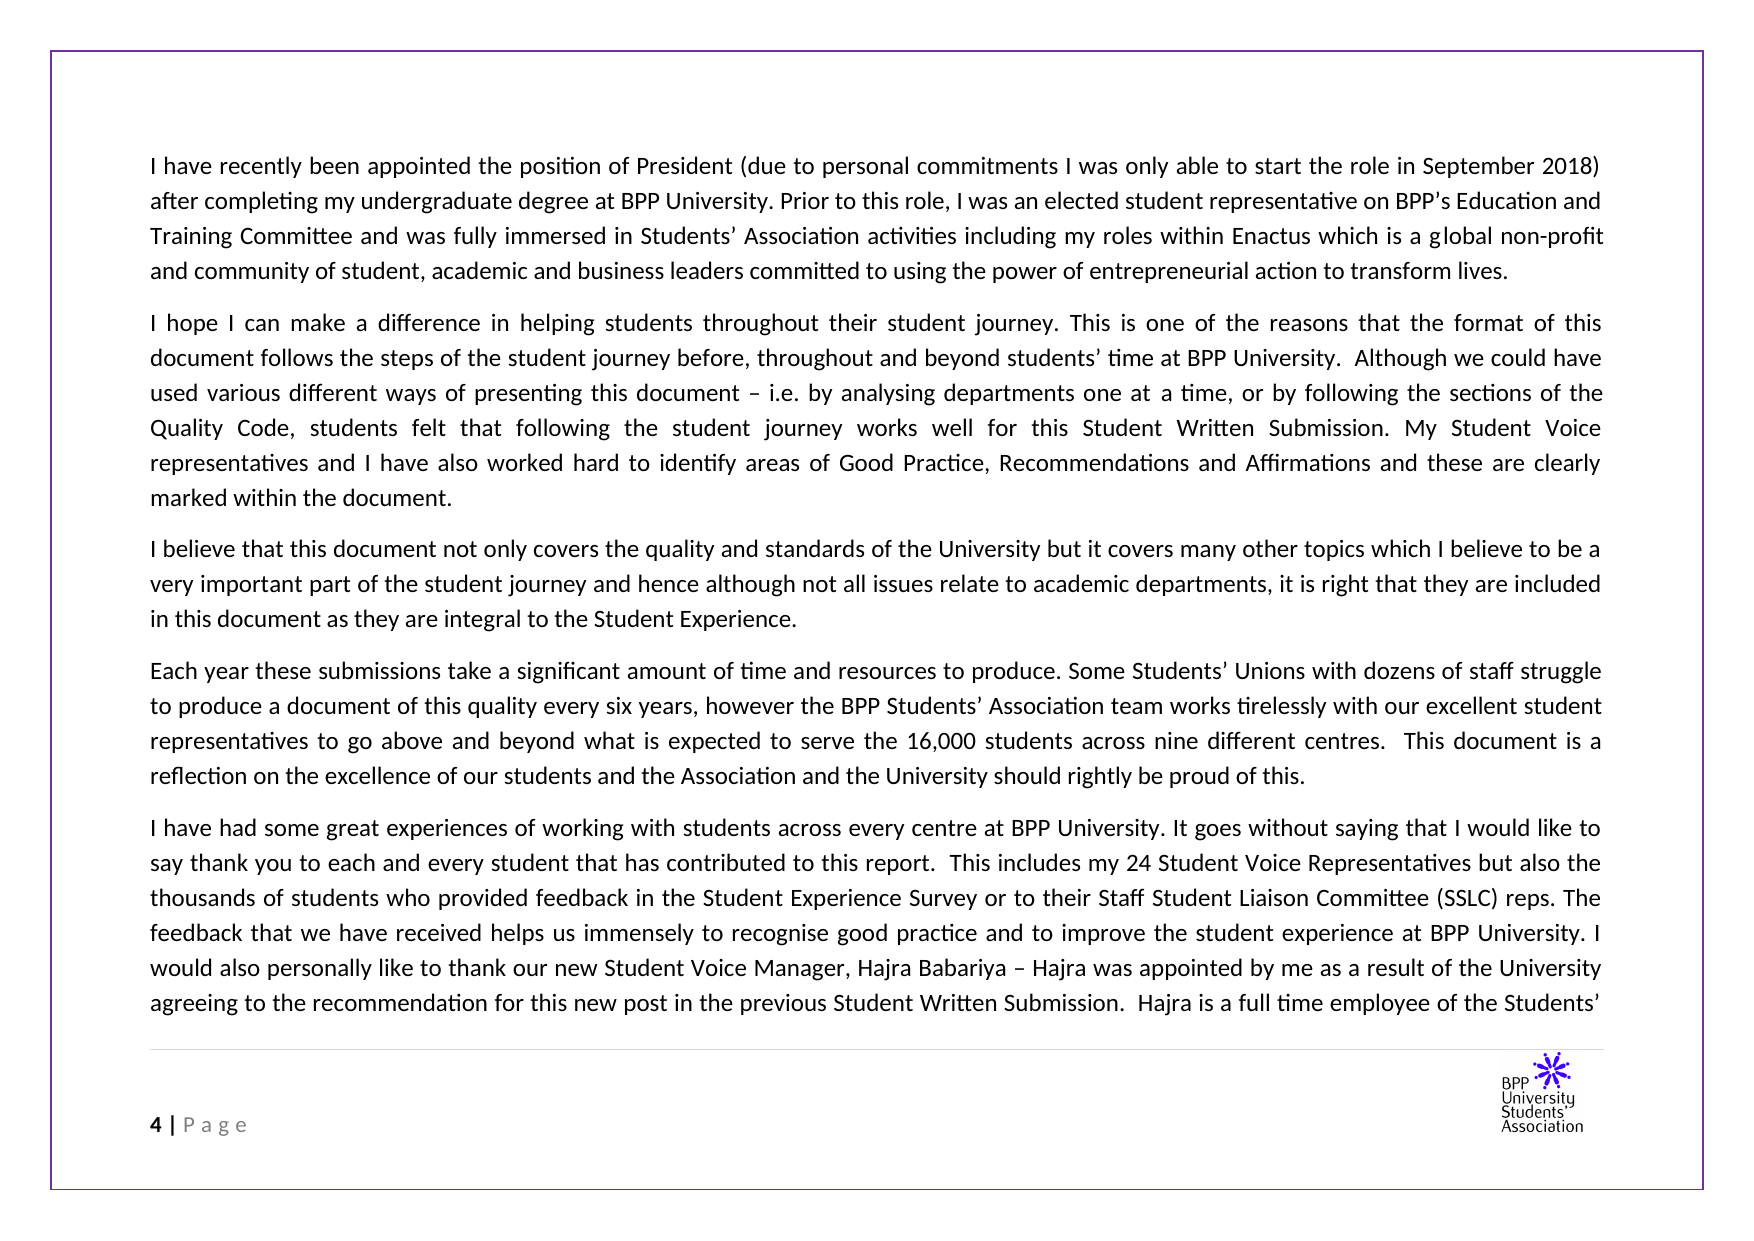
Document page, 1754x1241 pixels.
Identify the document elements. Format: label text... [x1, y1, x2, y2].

picture [1500, 1051, 1584, 1133]
text I believe that this document not only covers the quality and standards of the University but it covers many other topics which I believe to be a very important part of the student journey and hence although not all issues relate to academic departments, it is right that they are included in this document as they are integral to the Student Experience. [150, 533, 1604, 634]
text Each year these submissions take a significant amount of time and resources to produce. Some Students’ Unions with dozens of staff struggle to produce a document of this quality every six years, however the BPP Students’ Association team works tirelessly with our excellent student representatives to go above and beyond what is expected to serve the 16,000 students across nine different centres. This document is a reflection on the excellence of our students and the Association and the University should rightly be proud of this. [150, 655, 1604, 791]
text I have recently been appointed the position of President (due to personal commitments I was only able to start the role in September 2018) after completing my undergraduate degree at BPP University. Prior to this role, I was an elected student representative on BPP’s Education and Training Committee and was fully immersed in Students’ Association activities including my roles within Enactus which is a global non-profit and community of student, academic and business leaders committed to using the power of entrepreneurial action to transform lives. [150, 150, 1604, 286]
text I hope I can make a difference in helping students throughout their student journey. This is one of the reasons that the format of this document follows the steps of the student journey before, throughout and beyond students’ time at BPP University. Although we could have used various different ways of presenting this document – i.e. by analysing departments one at a time, or by following the sections of the Quality Code, students felt that following the student journey works well for this Student Written Submission. My Student Voice representatives and I have also worked hard to identify areas of Good Practice, Recommendations and Affirmations and these are clearly marked within the document. [150, 307, 1604, 512]
